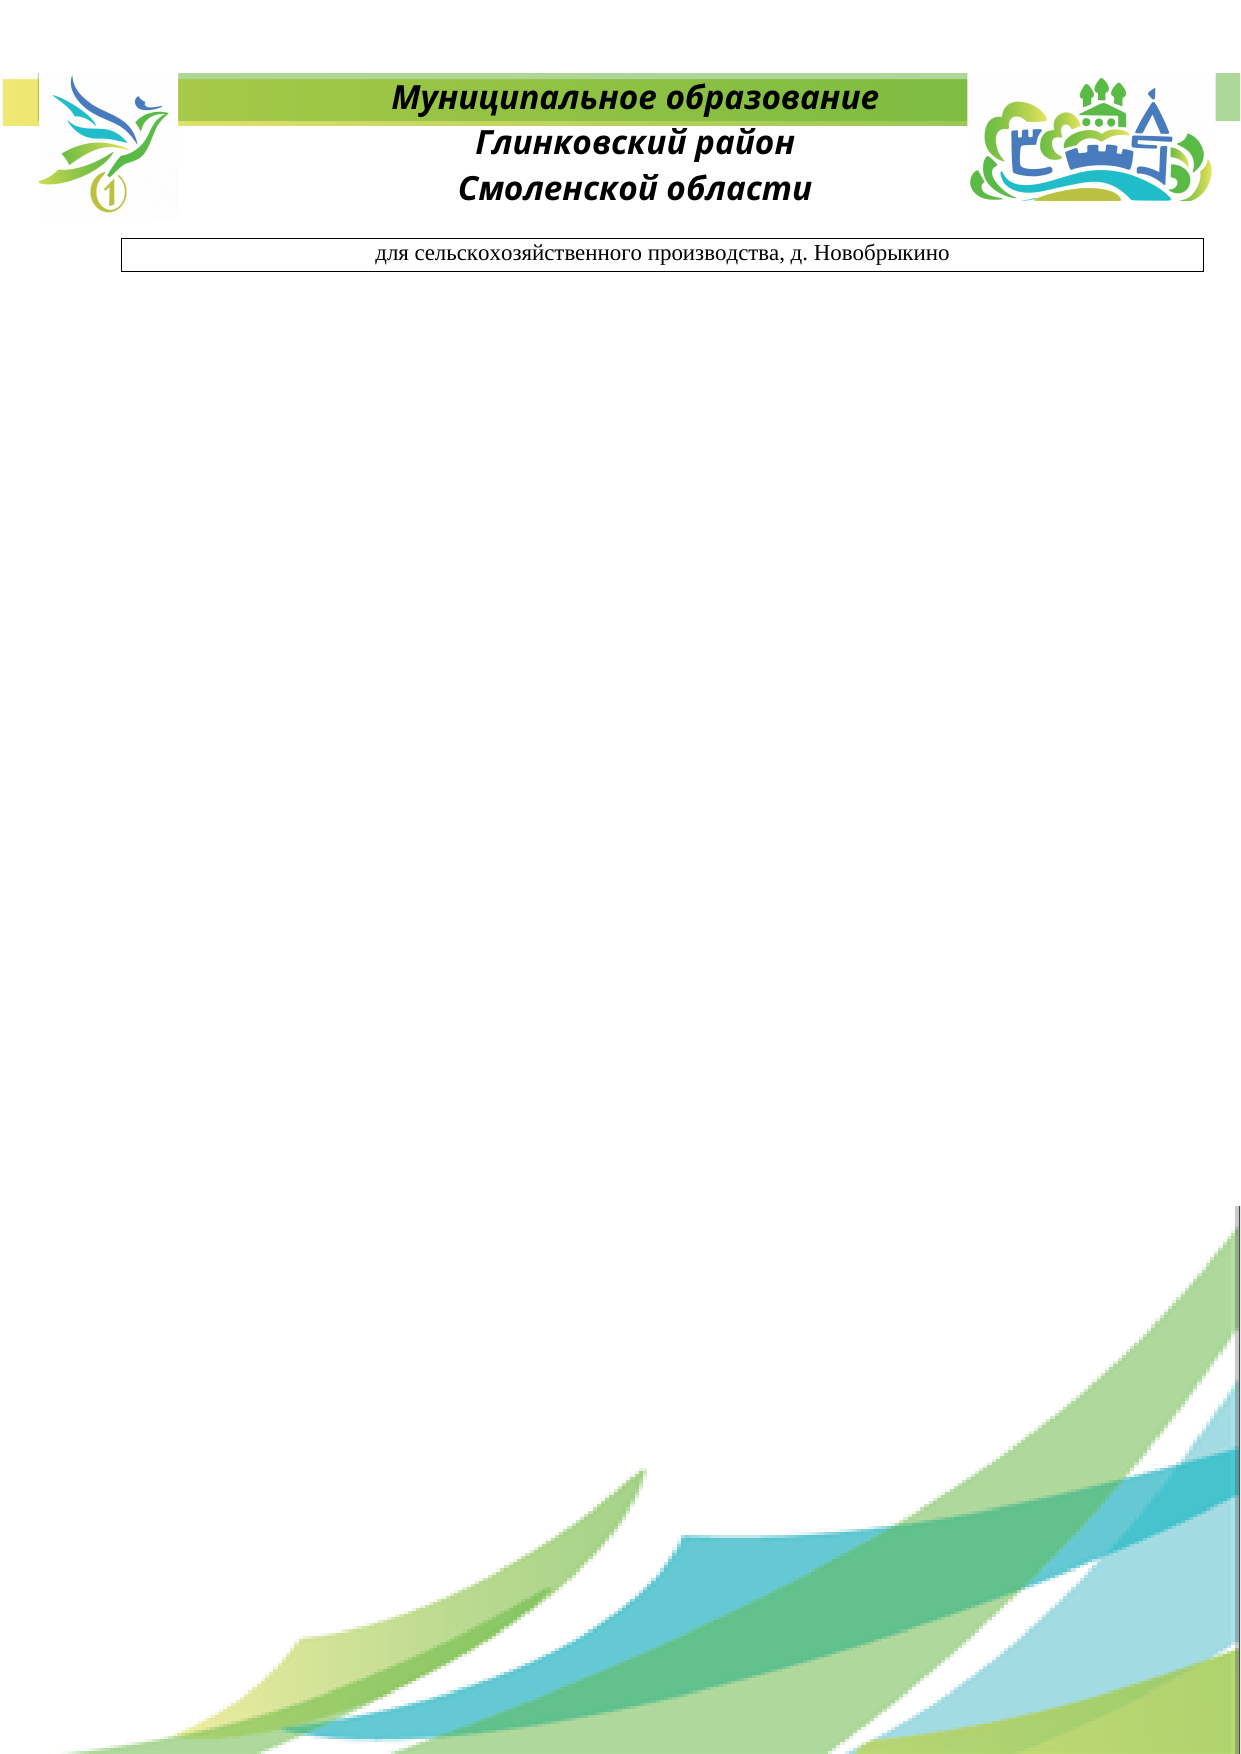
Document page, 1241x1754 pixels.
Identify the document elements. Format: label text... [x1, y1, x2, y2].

table_header для сельскохозяйственного производства, д. Новобрыкино [122, 239, 1203, 271]
picture [1, 1206, 1241, 1754]
picture [1, 73, 1241, 219]
